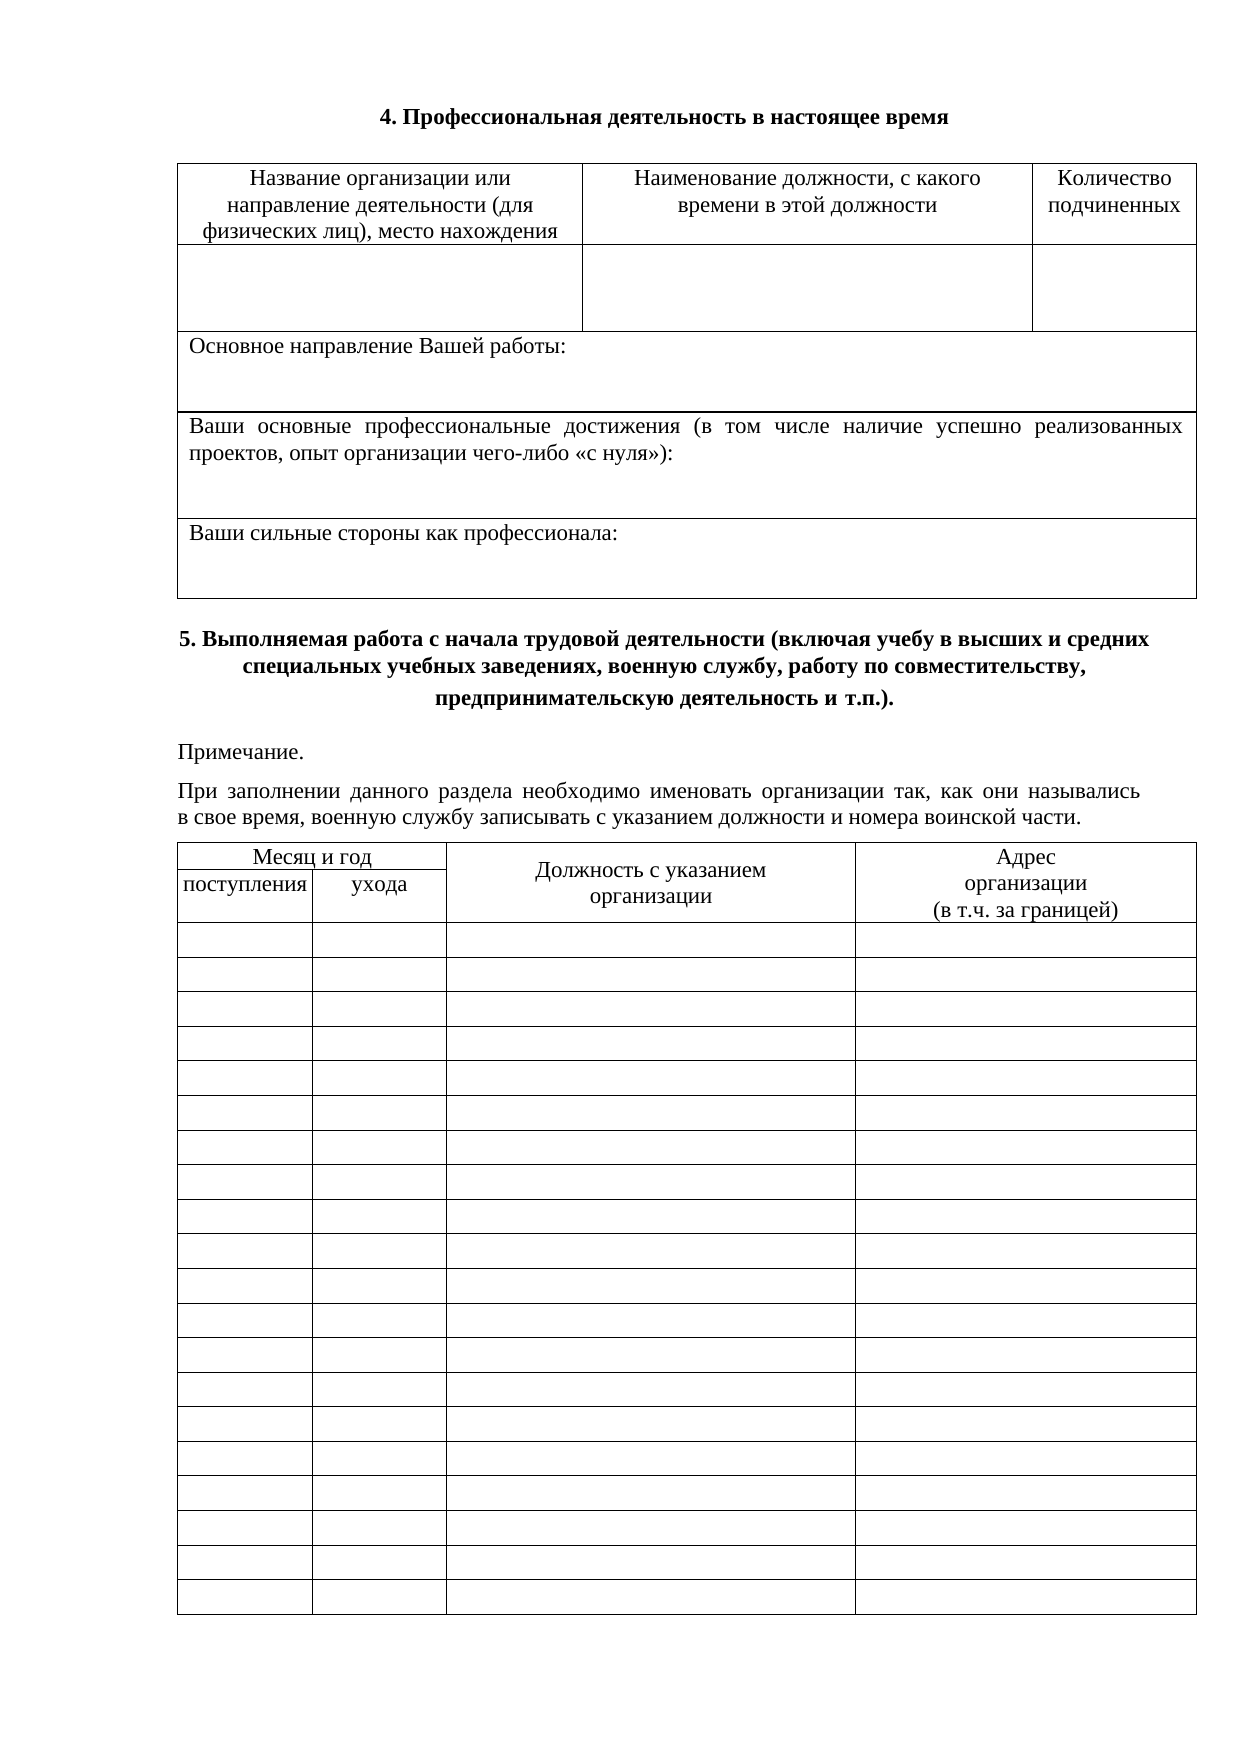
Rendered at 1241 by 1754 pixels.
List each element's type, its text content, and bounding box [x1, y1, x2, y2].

table_cell [313, 1096, 446, 1129]
table_cell [447, 1476, 855, 1510]
table_cell [313, 992, 446, 1026]
text 5. Выполняемая работа с начала трудовой деятельности (включая учебу в высших и средних специальных учебных заведениях, военную службу, работу по совместительству, предпринимательскую деятельность и т.п.). [177, 625, 1152, 712]
table_cell [447, 1580, 855, 1614]
table_cell [856, 1338, 1196, 1372]
table_cell [178, 958, 312, 991]
table_cell поступления [178, 870, 312, 922]
table_cell [447, 1338, 855, 1372]
table_cell [313, 1407, 446, 1441]
table_header Наименование должности, с какого времени в этой должности [583, 164, 1032, 243]
table_cell [313, 1027, 446, 1060]
table_cell [313, 1304, 446, 1337]
table_cell [313, 1511, 446, 1544]
table_cell [856, 992, 1196, 1026]
table_cell [447, 923, 855, 957]
table_cell [178, 1304, 312, 1337]
table_cell [447, 1027, 855, 1060]
table_cell [1033, 245, 1196, 331]
table_cell [447, 1096, 855, 1129]
table_cell [447, 958, 855, 991]
table_cell [178, 992, 312, 1026]
table_cell [178, 1269, 312, 1302]
table_cell [856, 1442, 1196, 1475]
table_cell [178, 1373, 312, 1406]
table_cell [856, 1234, 1196, 1268]
table_cell [856, 1304, 1196, 1337]
table_cell [447, 1165, 855, 1199]
table_cell [313, 1061, 446, 1095]
table_cell [447, 1511, 855, 1544]
table_cell [178, 1407, 312, 1441]
table_cell [856, 1061, 1196, 1095]
table_cell [313, 1476, 446, 1510]
table_cell [856, 1476, 1196, 1510]
table_cell [856, 1027, 1196, 1060]
subtitle 4. Профессиональная деятельность в настоящее время [177, 103, 1152, 130]
table_cell [178, 1234, 312, 1268]
table_cell [313, 1200, 446, 1233]
table_cell [447, 1131, 855, 1164]
table_cell [313, 1373, 446, 1406]
table_cell [447, 1546, 855, 1579]
table_cell [178, 923, 312, 957]
table_cell [313, 1580, 446, 1614]
table_cell [178, 1027, 312, 1060]
table_cell [447, 1200, 855, 1233]
table_cell [856, 1096, 1196, 1129]
table_cell [313, 923, 446, 957]
text Примечание. [177, 738, 1152, 764]
table_cell [178, 245, 582, 331]
table_cell [313, 1269, 446, 1302]
table_cell [447, 1061, 855, 1095]
table_cell [447, 1442, 855, 1475]
table_cell [178, 1580, 312, 1614]
table_cell Ваши основные профессиональные достижения (в том числе наличие успешно реализованных проектов, опыт организации чего-либо «с нуля»): [178, 413, 1196, 518]
table_cell [178, 1131, 312, 1164]
table_cell ухода [313, 870, 446, 922]
table_header Адрес организации (в т.ч. за границей) [856, 843, 1196, 922]
table_cell [856, 1269, 1196, 1302]
table_cell Основное направление Вашей работы: [178, 332, 1196, 411]
table_cell [447, 992, 855, 1026]
table_cell [313, 1165, 446, 1199]
table_cell [178, 1338, 312, 1372]
table_cell [447, 1407, 855, 1441]
table_cell Ваши сильные стороны как профессионала: [178, 519, 1196, 598]
table_header Месяц и год [178, 843, 446, 869]
table_cell [178, 1442, 312, 1475]
table_cell [313, 1131, 446, 1164]
table_cell [178, 1546, 312, 1579]
table_cell [856, 1165, 1196, 1199]
table_cell [447, 1304, 855, 1337]
table_cell [856, 1373, 1196, 1406]
table_cell [447, 1269, 855, 1302]
table_cell [178, 1476, 312, 1510]
table_cell [856, 1546, 1196, 1579]
table_cell [313, 1234, 446, 1268]
table_cell [313, 1546, 446, 1579]
text При заполнении данного раздела необходимо именовать организации так, как они назывались в свое время, военную службу записывать с указанием должности и номера воинской части. [177, 777, 1152, 829]
table_cell [856, 1580, 1196, 1614]
table_header Название организации или направление деятельности (для физических лиц), место нахождения [178, 164, 582, 243]
table_cell [313, 1338, 446, 1372]
table_cell [447, 1373, 855, 1406]
table_cell [447, 1234, 855, 1268]
table_cell [313, 1442, 446, 1475]
table_cell [178, 1096, 312, 1129]
table_header Количество подчиненных [1033, 164, 1196, 243]
table_header Должность с указанием организации [447, 843, 855, 922]
table_cell [178, 1165, 312, 1199]
table_cell [178, 1200, 312, 1233]
table_cell [856, 923, 1196, 957]
table_cell [313, 958, 446, 991]
table_cell [856, 958, 1196, 991]
table_cell [856, 1200, 1196, 1233]
table_cell [178, 1511, 312, 1544]
table_cell [178, 1061, 312, 1095]
table_cell [583, 245, 1032, 331]
table_cell [856, 1407, 1196, 1441]
table_cell [856, 1511, 1196, 1544]
table_cell [856, 1131, 1196, 1164]
